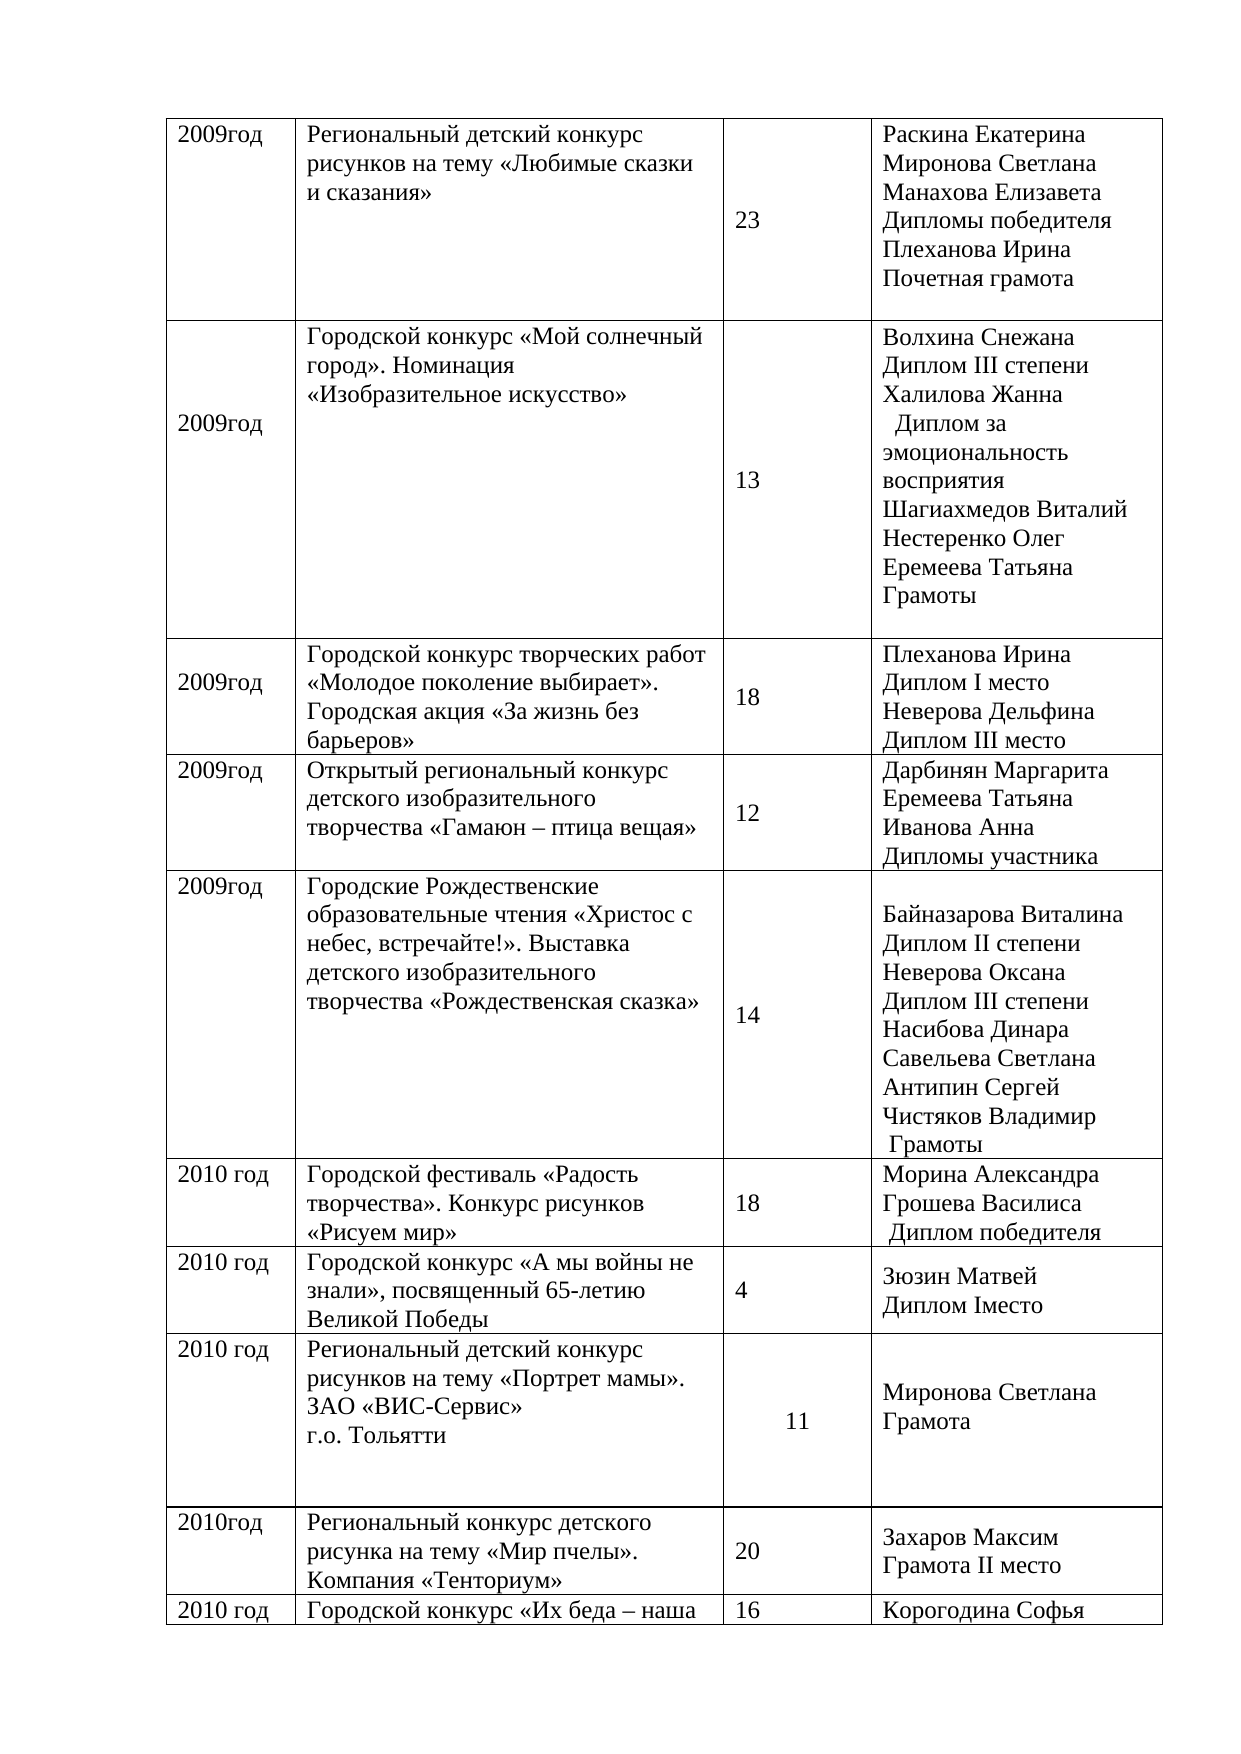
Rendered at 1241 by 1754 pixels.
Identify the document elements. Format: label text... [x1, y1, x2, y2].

table_cell 12 [724, 755, 871, 870]
table_cell Городские Рождественские образовательные чтения «Христос с небес, встречайте!». Выставка детского изобразительного творчества «Рождественская сказка» [296, 871, 723, 1158]
table_cell 2010 год [167, 1334, 295, 1506]
table_cell Раскина Екатерина Миронова Светлана Манахова Елизавета Дипломы победителя Плеханова Ирина Почетная грамота [872, 119, 1162, 320]
table_cell Городской конкурс «Мой солнечный город». Номинация «Изобразительное искусство» [296, 321, 723, 638]
table_cell 13 [724, 321, 871, 638]
table_cell 2009год [167, 639, 295, 754]
table_cell 2009год [167, 321, 295, 638]
table_cell Открытый региональный конкурс детского изобразительного творчества «Гамаюн – птица вещая» [296, 755, 723, 870]
table_cell 18 [724, 1159, 871, 1246]
table_cell 18 [724, 639, 871, 754]
table_cell Захаров Максим Грамота II место [872, 1508, 1162, 1594]
table_cell Городской фестиваль «Радость творчества». Конкурс рисунков «Рисуем мир» [296, 1159, 723, 1246]
table_cell Городской конкурс «А мы войны не знали», посвященный 65-летию Великой Победы [296, 1247, 723, 1333]
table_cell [872, 1595, 1162, 1623]
table_cell 2010 год [167, 1595, 295, 1623]
table_cell 2010 год [167, 1247, 295, 1333]
table_cell Морина Александра Грошева Василиса Диплом победителя [872, 1159, 1162, 1246]
table_cell 2009год [167, 119, 295, 320]
table_cell Зюзин Матвей Диплом Iместо [872, 1247, 1162, 1333]
table_cell 2009год [167, 755, 295, 870]
table_cell 11 [724, 1334, 871, 1506]
table_cell 20 [724, 1508, 871, 1594]
table_cell Городской конкурс творческих работ «Молодое поколение выбирает». Городская акция «За жизнь без барьеров» [296, 639, 723, 754]
table_cell Региональный детский конкурс рисунков на тему «Любимые сказки и сказания» [296, 119, 723, 320]
table_cell 2010год [167, 1508, 295, 1594]
table_cell Региональный детский конкурс рисунков на тему «Портрет мамы». ЗАО «ВИС-Сервис» г.о. Тольятти [296, 1334, 723, 1506]
table_cell 23 [724, 119, 871, 320]
table_cell Плеханова Ирина Диплом I место Неверова Дельфина Диплом III место [872, 639, 1162, 754]
table_cell Волхина Снежана Диплом III степени Халилова Жанна Диплом за эмоциональность восприятия Шагиахмедов Виталий Нестеренко Олег Еремеева Татьяна Грамоты [872, 321, 1162, 638]
table_cell Региональный конкурс детского рисунка на тему «Мир пчелы». Компания «Тенториум» [296, 1508, 723, 1594]
table_cell Дарбинян Маргарита Еремеева Татьяна Иванова Анна Дипломы участника [872, 755, 1162, 870]
table_cell 16 [724, 1595, 871, 1623]
table_cell 2009год [167, 871, 295, 1158]
table_cell 14 [724, 871, 871, 1158]
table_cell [296, 1595, 723, 1623]
table_cell Миронова Светлана Грамота [872, 1334, 1162, 1506]
table_cell 2010 год [167, 1159, 295, 1246]
table_cell Байназарова Виталина Диплом II степени Неверова Оксана Диплом III степени Насибова Динара Савельева Светлана Антипин Сергей Чистяков Владимир Грамоты [872, 871, 1162, 1158]
table_cell 4 [724, 1247, 871, 1333]
